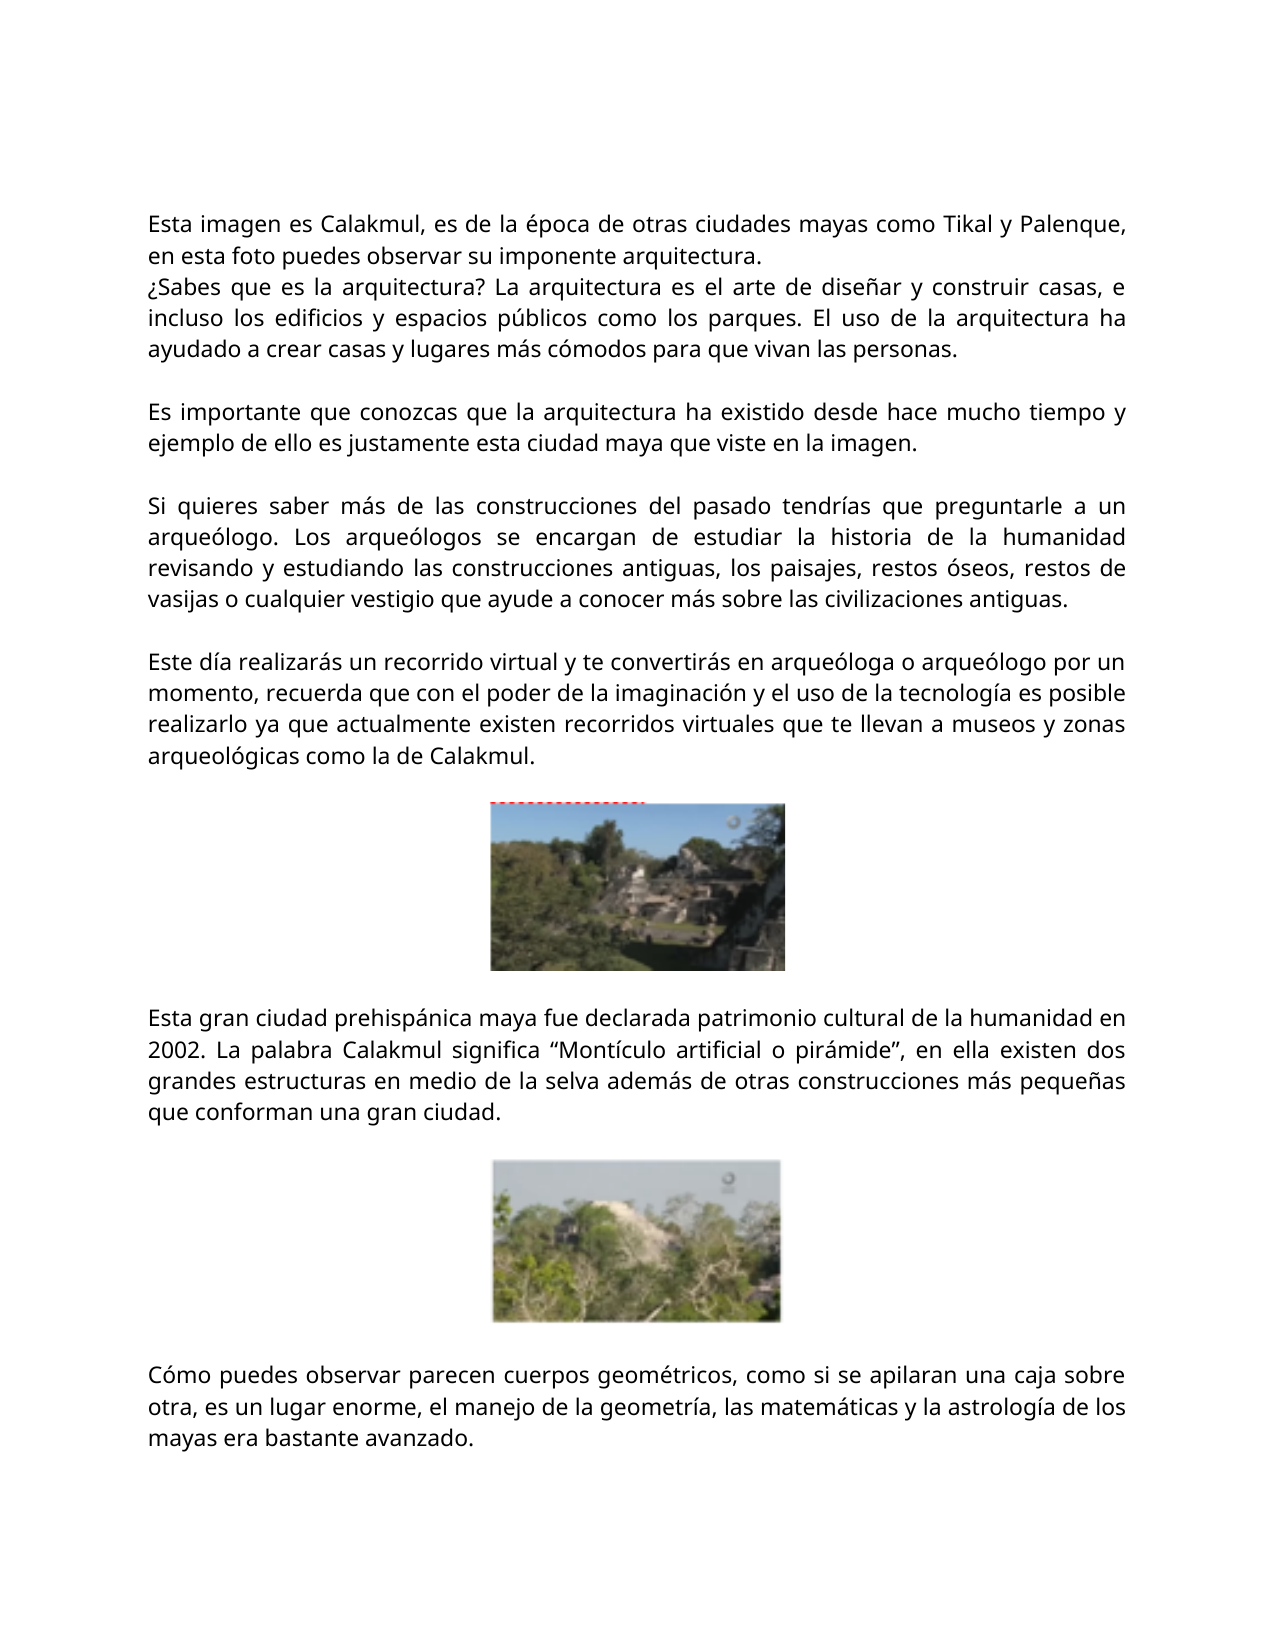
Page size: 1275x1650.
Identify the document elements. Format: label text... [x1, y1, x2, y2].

picture [489, 802, 786, 971]
text Si quieres saber más de las construcciones del pasado tendrías que preguntarle a un arqueólogo. Los arqueólogos se encargan de estudiar la historia de la humanidad revisando y estudiando las construcciones antiguas, los paisajes, restos óseos, restos de vasijas o cualquier vestigio que ayude a conocer más sobre las civilizaciones antiguas. [148, 490, 1127, 615]
text ¿Sabes que es la arquitectura? La arquitectura es el arte de diseñar y construir casas, e incluso los edificios y espacios públicos como los parques. El uso de la arquitectura ha ayudado a crear casas y lugares más cómodos para que vivan las personas. [148, 271, 1127, 365]
text Es importante que conozcas que la arquitectura ha existido desde hace mucho tiempo y ejemplo de ello es justamente esta ciudad maya que viste en la imagen. [148, 396, 1127, 458]
text Cómo puedes observar parecen cuerpos geométricos, como si se apilaran una caja sobre otra, es un lugar enorme, el manejo de la geometría, las matemáticas y la astrología de los mayas era bastante avanzado. [148, 1359, 1127, 1453]
picture [489, 1158, 786, 1328]
text Esta imagen es Calakmul, es de la época de otras ciudades mayas como Tikal y Palenque, en esta foto puedes observar su imponente arquitectura. [148, 208, 1127, 271]
text Este día realizarás un recorrido virtual y te convertirás en arqueóloga o arqueólogo por un momento, recuerda que con el poder de la imaginación y el uso de la tecnología es posible realizarlo ya que actualmente existen recorridos virtuales que te llevan a museos y zonas arqueológicas como la de Calakmul. [148, 646, 1127, 771]
text Esta gran ciudad prehispánica maya fue declarada patrimonio cultural de la humanidad en 2002. La palabra Calakmul significa “Montículo artificial o pirámide”, en ella existen dos grandes estructuras en medio de la selva además de otras construcciones más pequeñas que conforman una gran ciudad. [148, 1002, 1127, 1127]
